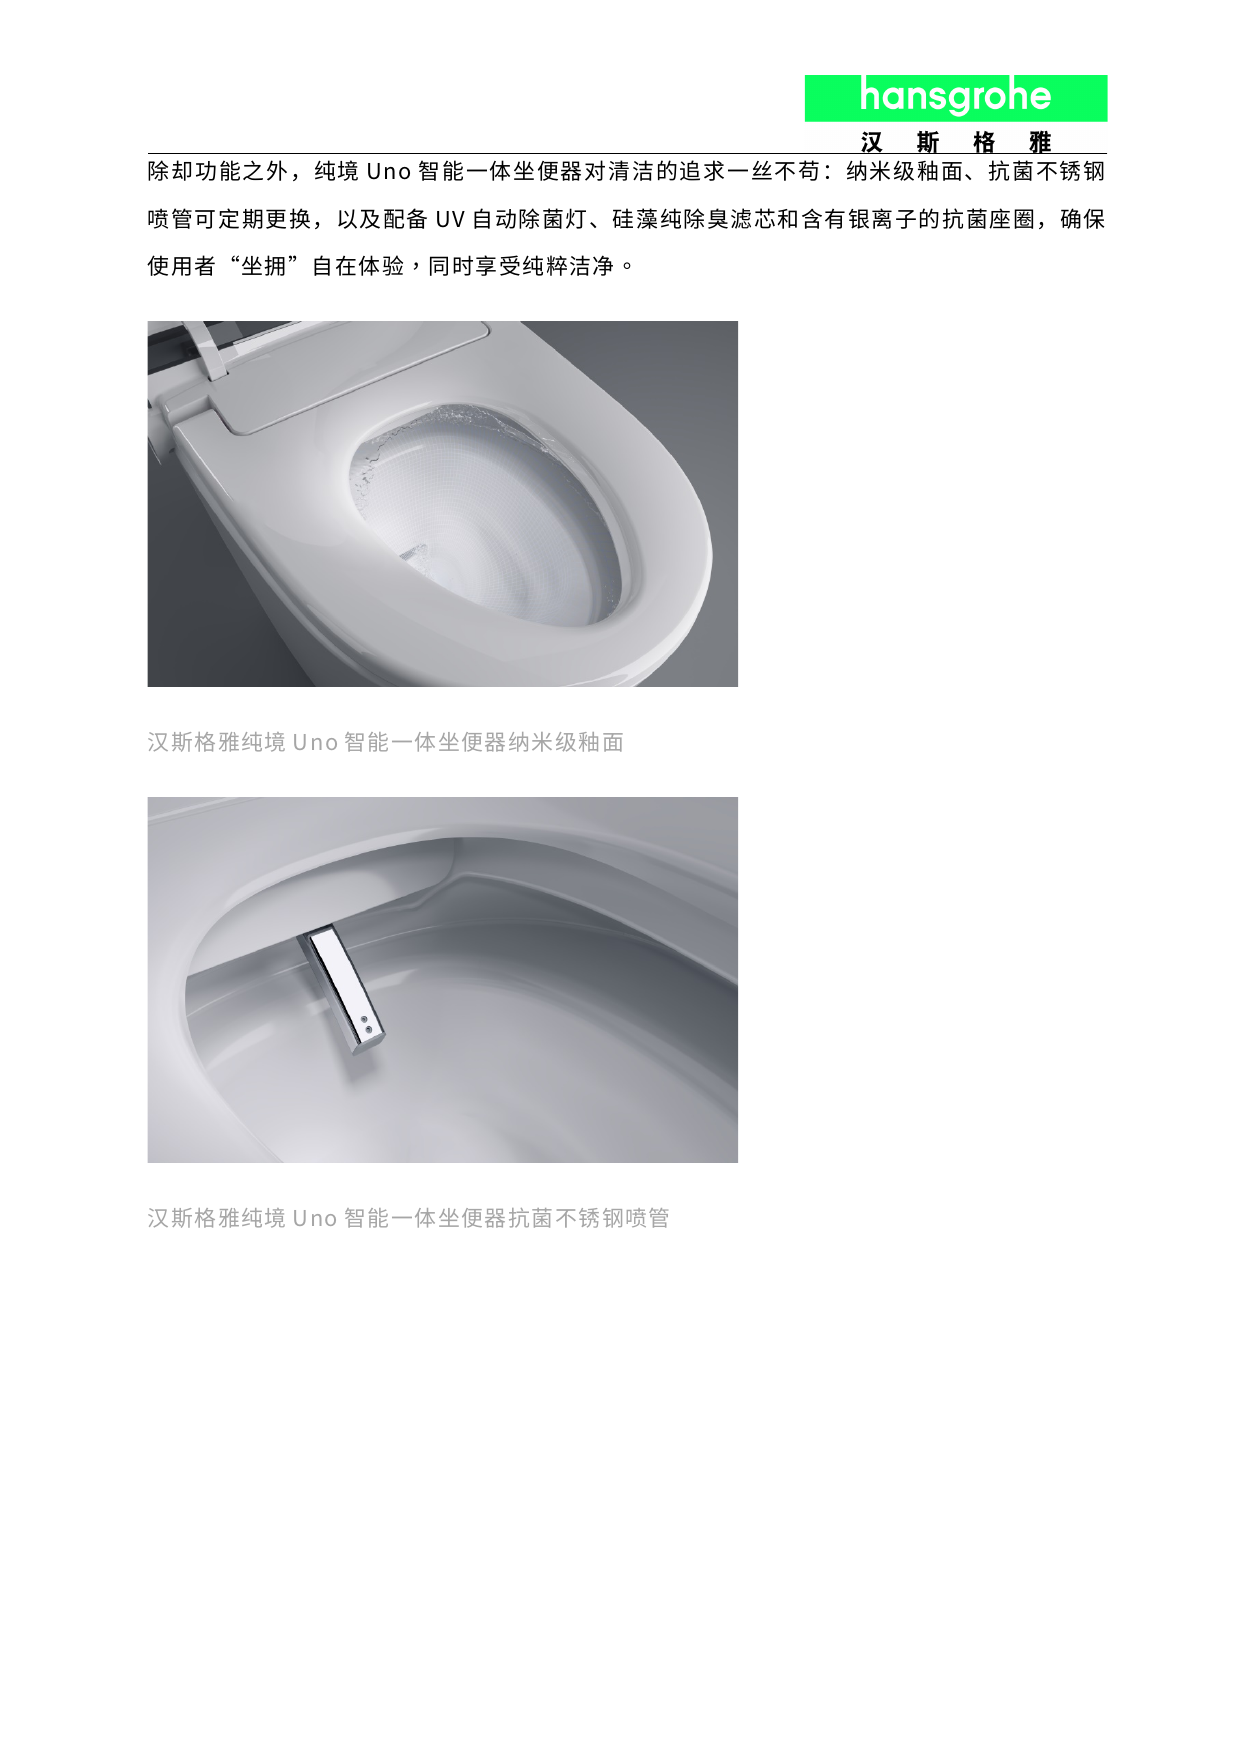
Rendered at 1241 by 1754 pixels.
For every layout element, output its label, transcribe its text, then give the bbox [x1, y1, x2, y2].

picture [147, 321, 739, 687]
picture [147, 797, 739, 1163]
picture [804, 75, 1108, 153]
text 除却功能之外，纯境Uno智能一体坐便器对清洁的追求一丝不苟：纳米级釉面、抗菌不锈钢喷管可定期更换，以及配备UV自动除菌灯、硅藻纯除臭滤芯和含有银离子的抗菌座圈，确保使用者“坐拥”自在体验，同时享受纯粹洁净。 [148, 154, 1107, 281]
text 汉斯格雅纯境Uno智能一体坐便器抗菌不锈钢喷管 [148, 1201, 1107, 1233]
text 汉斯格雅纯境Uno智能一体坐便器纳米级釉面 [148, 725, 1107, 757]
